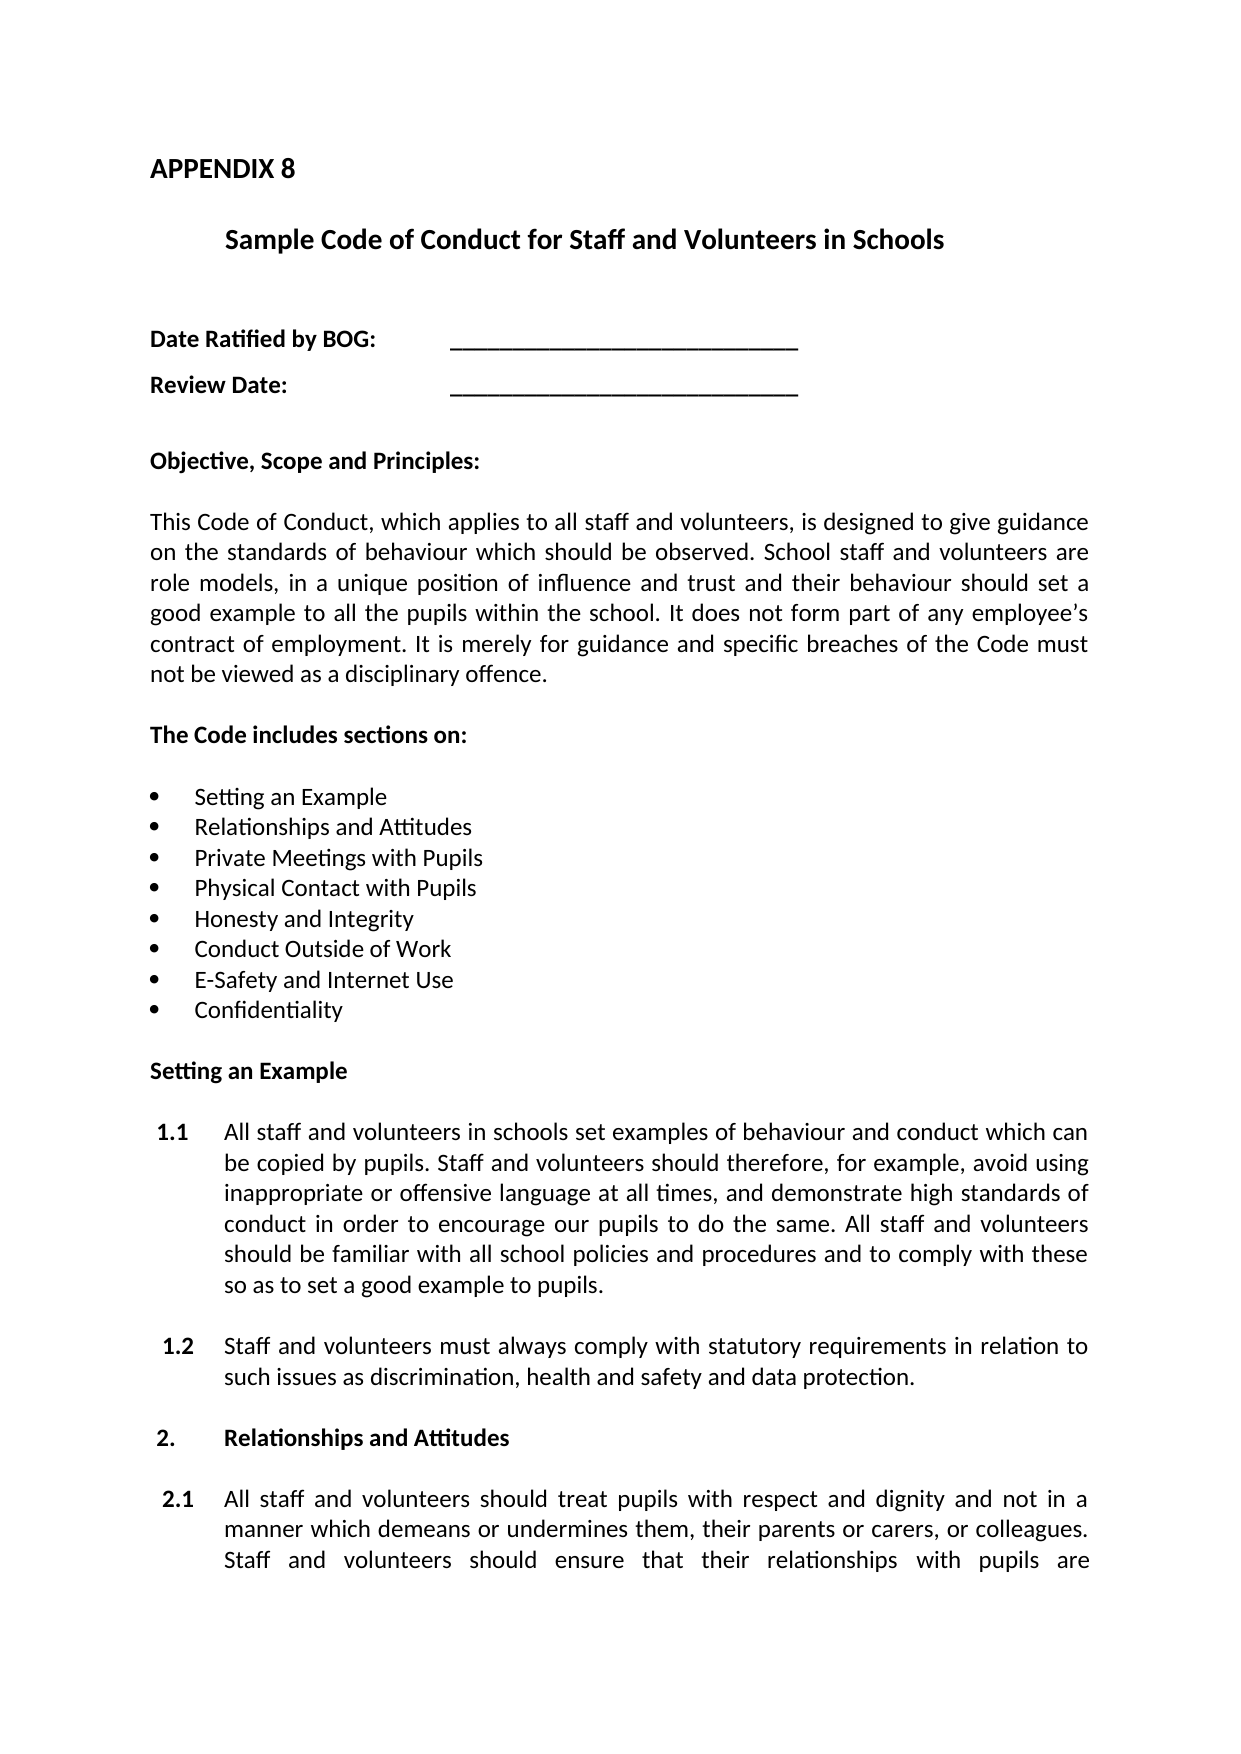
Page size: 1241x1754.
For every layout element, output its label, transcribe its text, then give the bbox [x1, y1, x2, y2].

text This Code of Conduct, which applies to all staff and volunteers, is designed to give guidance on the standards of behaviour which should be observed. School staff and volunteers are role models, in a unique position of influence and trust and their behaviour should set a good example to all the pupils within the school. It does not form part of any employee’s contract of employment. It is merely for guidance and specific breaches of the Code must not be viewed as a disciplinary offence. [150, 506, 1090, 689]
list Private Meetings with Pupils [150, 842, 1090, 872]
text Sample Code of Conduct for Staff and Volunteers in Schools [150, 221, 1090, 257]
list Physical Contact with Pupils [150, 872, 1090, 903]
list All staff and volunteers in schools set examples of behaviour and conduct which can be copied by pupils. Staff and volunteers should therefore, for example, avoid using inappropriate or offensive language at all times, and demonstrate high standards of conduct in order to encourage our pupils to do the same. All staff and volunteers should be familiar with all school policies and procedures and to comply with these so as to set a good example to pupils. [156, 1116, 1090, 1299]
list Confidentiality [150, 994, 1090, 1025]
list Setting an Example [150, 781, 1090, 811]
list Relationships and Attitudes [150, 811, 1090, 842]
list Conduct Outside of Work [150, 933, 1090, 964]
text Setting an Example [150, 1055, 1090, 1086]
text Review Date: ____________________________ [150, 369, 1090, 399]
text Objective, Scope and Principles: [150, 445, 1090, 476]
text Date Ratified by BOG: ____________________________ [150, 323, 1090, 353]
text The Code includes sections on: [150, 720, 1090, 750]
text 1.2 Staff and volunteers must always comply with statutory requirements in relation to such issues as discrimination, health and safety and data protection. [156, 1330, 1090, 1391]
list E-Safety and Internet Use [150, 964, 1090, 994]
text APPENDIX 8 [150, 150, 1090, 186]
text 2. Relationships and Attitudes [156, 1422, 1090, 1452]
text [156, 1483, 1090, 1574]
list Honesty and Integrity [150, 903, 1090, 933]
